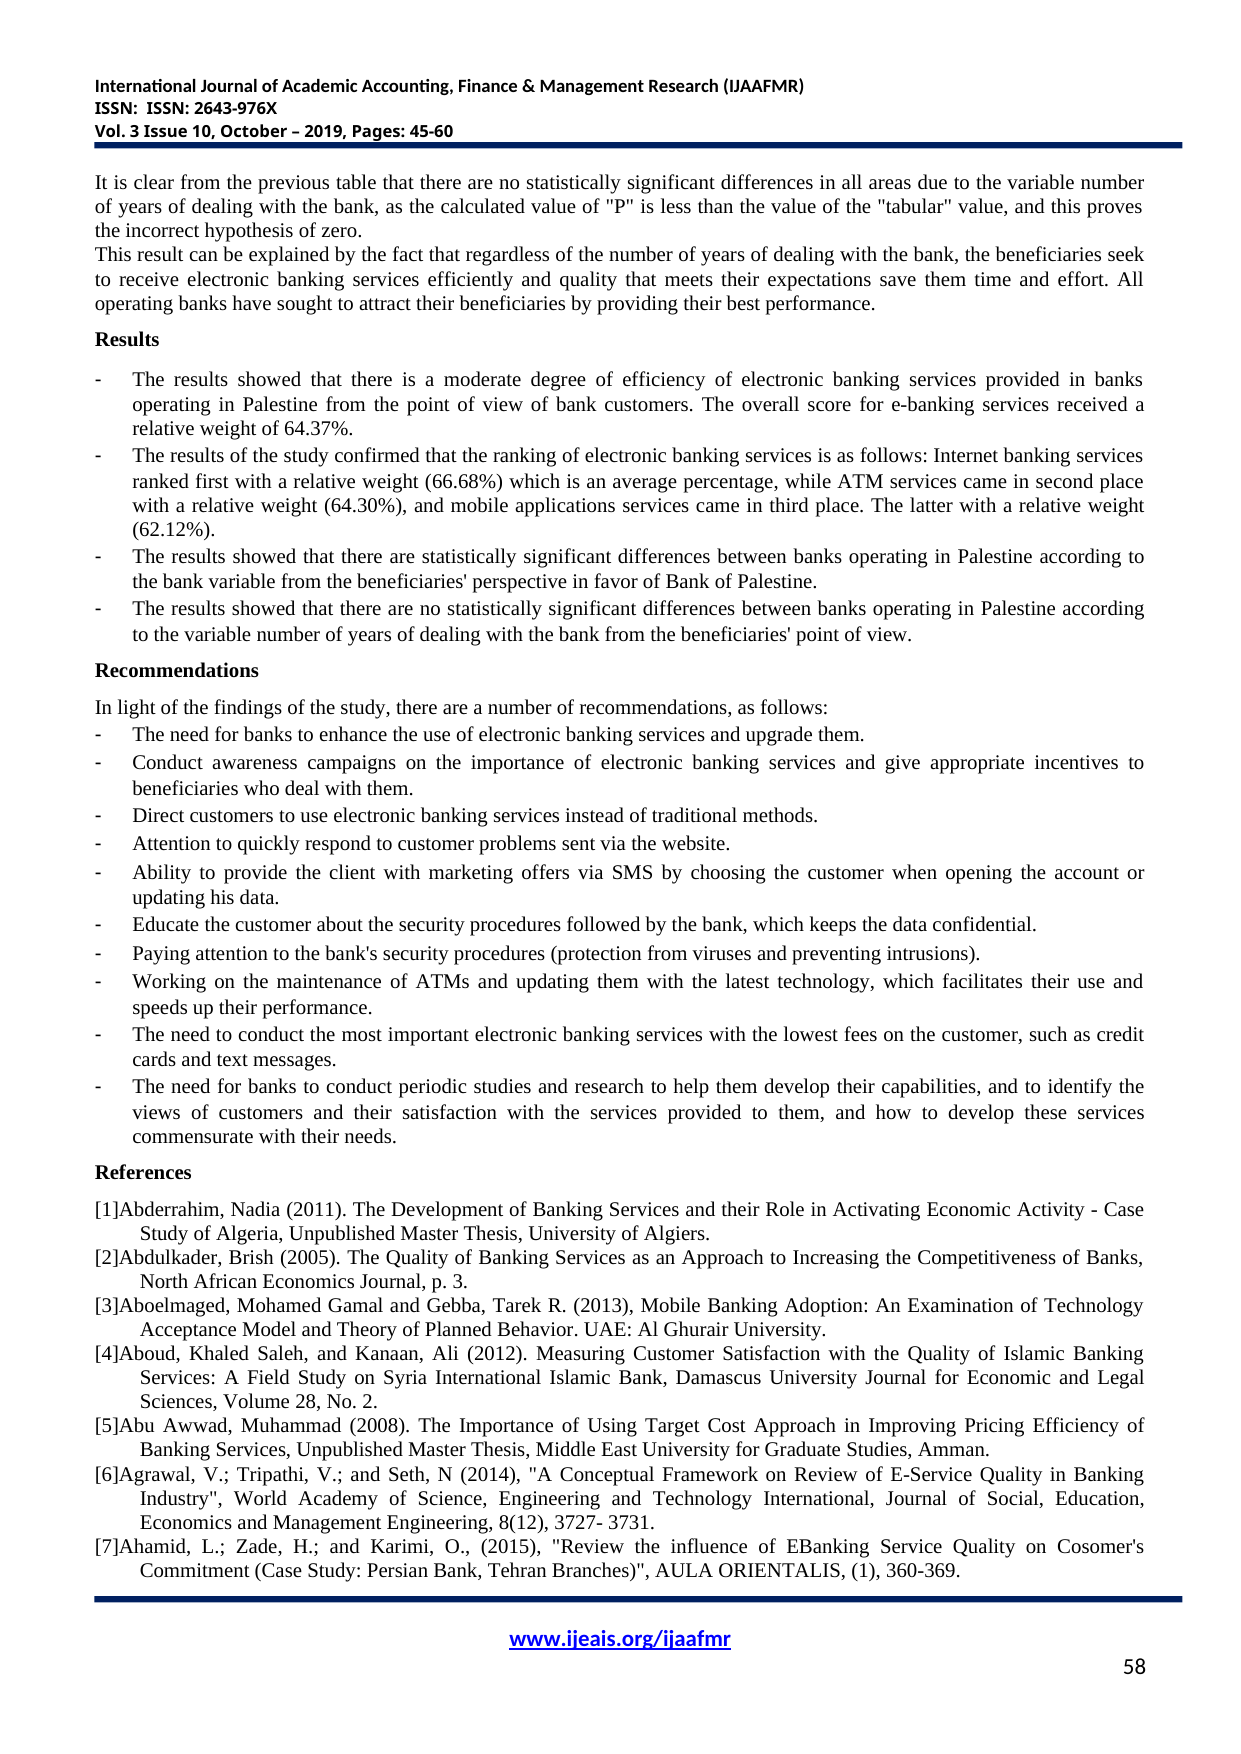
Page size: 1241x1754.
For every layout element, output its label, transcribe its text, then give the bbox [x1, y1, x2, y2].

subtitle References [94, 1160, 1146, 1184]
list Abdulkader, Brish (2005). The Quality of Banking Services as an Approach to Increasing the Competitiveness of Banks, North African Economics Journal, p. 3. [94, 1245, 1146, 1293]
list Direct customers to use electronic banking services instead of traditional methods. [94, 800, 1146, 828]
list Working on the maintenance of ATMs and updating them with the latest technology, which facilitates their use and speeds up their performance. [94, 966, 1146, 1019]
list Ahamid, L.; Zade, H.; and Karimi, O., (2015), "Review the influence of EBanking Service Quality on Cosomer's Commitment (Case Study: Persian Bank, Tehran Branches)", AULA ORIENTALIS, (1), 360-369. [94, 1534, 1146, 1582]
list Attention to quickly respond to customer problems sent via the website. [94, 828, 1146, 857]
list The need for banks to enhance the use of electronic banking services and upgrade them. [94, 719, 1146, 747]
list The results of the study confirmed that the ranking of electronic banking services is as follows: Internet banking services ranked first with a relative weight (66.68%) which is an average percentage, while ATM services came in second place with a relative weight (64.30%), and mobile applications services came in third place. The latter with a relative weight (62.12%). [94, 440, 1146, 541]
list The results showed that there are statistically significant differences between banks operating in Palestine according to the bank variable from the beneficiaries' perspective in favor of Bank of Palestine. [94, 541, 1146, 593]
subtitle Recommendations [94, 658, 1146, 682]
list Paying attention to the bank's security procedures (protection from viruses and preventing intrusions). [94, 938, 1146, 966]
list Aboud, Khaled Saleh, and Kanaan, Ali (2012). Measuring Customer Satisfaction with the Quality of Islamic Banking Services: A Field Study on Syria International Islamic Bank, Damascus University Journal for Economic and Legal Sciences, Volume 28, No. 2. [94, 1341, 1146, 1413]
text This result can be explained by the fact that regardless of the number of years of dealing with the bank, the beneficiaries seek to receive electronic banking services efficiently and quality that meets their expectations save them time and effort. All operating banks have sought to attract their beneficiaries by providing their best performance. [94, 242, 1146, 314]
list The results showed that there are no statistically significant differences between banks operating in Palestine according to the variable number of years of dealing with the bank from the beneficiaries' point of view. [94, 593, 1146, 646]
list Abderrahim, Nadia (2011). The Development of Banking Services and their Role in Activating Economic Activity - Case Study of Algeria, Unpublished Master Thesis, University of Algiers. [94, 1197, 1146, 1245]
list The need to conduct the most important electronic banking services with the lowest fees on the customer, such as credit cards and text messages. [94, 1019, 1146, 1071]
list The results showed that there is a moderate degree of efficiency of electronic banking services provided in banks operating in Palestine from the point of view of bank customers. The overall score for e-banking services received a relative weight of 64.37%. [94, 364, 1146, 440]
list Conduct awareness campaigns on the importance of electronic banking services and give appropriate incentives to beneficiaries who deal with them. [94, 747, 1146, 800]
list Agrawal, V.; Tripathi, V.; and Seth, N (2014), "A Conceptual Framework on Review of E-Service Quality in Banking Industry", World Academy of Science, Engineering and Technology International, Journal of Social, Education, Economics and Management Engineering, 8(12), 3727- 3731. [94, 1461, 1146, 1534]
list Educate the customer about the security procedures followed by the bank, which keeps the data confidential. [94, 909, 1146, 938]
list The need for banks to conduct periodic studies and research to help them develop their capabilities, and to identify the views of customers and their satisfaction with the services provided to them, and how to develop these services commensurate with their needs. [94, 1071, 1146, 1148]
text In light of the findings of the study, there are a number of recommendations, as follows: [94, 695, 1146, 719]
text It is clear from the previous table that there are no statistically significant differences in all areas due to the variable number of years of dealing with the bank, as the calculated value of "P" is less than the value of the "tabular" value, and this proves the incorrect hypothesis of zero. [94, 170, 1146, 242]
subtitle Results [94, 327, 1146, 351]
list Ability to provide the client with marketing offers via SMS by choosing the customer when opening the account or updating his data. [94, 857, 1146, 909]
list Abu Awwad, Muhammad (2008). The Importance of Using Target Cost Approach in Improving Pricing Efficiency of Banking Services, Unpublished Master Thesis, Middle East University for Graduate Studies, Amman. [94, 1413, 1146, 1461]
list Aboelmaged, Mohamed Gamal and Gebba, Tarek R. (2013), Mobile Banking Adoption: An Examination of Technology Acceptance Model and Theory of Planned Behavior. UAE: Al Ghurair University. [94, 1293, 1146, 1341]
